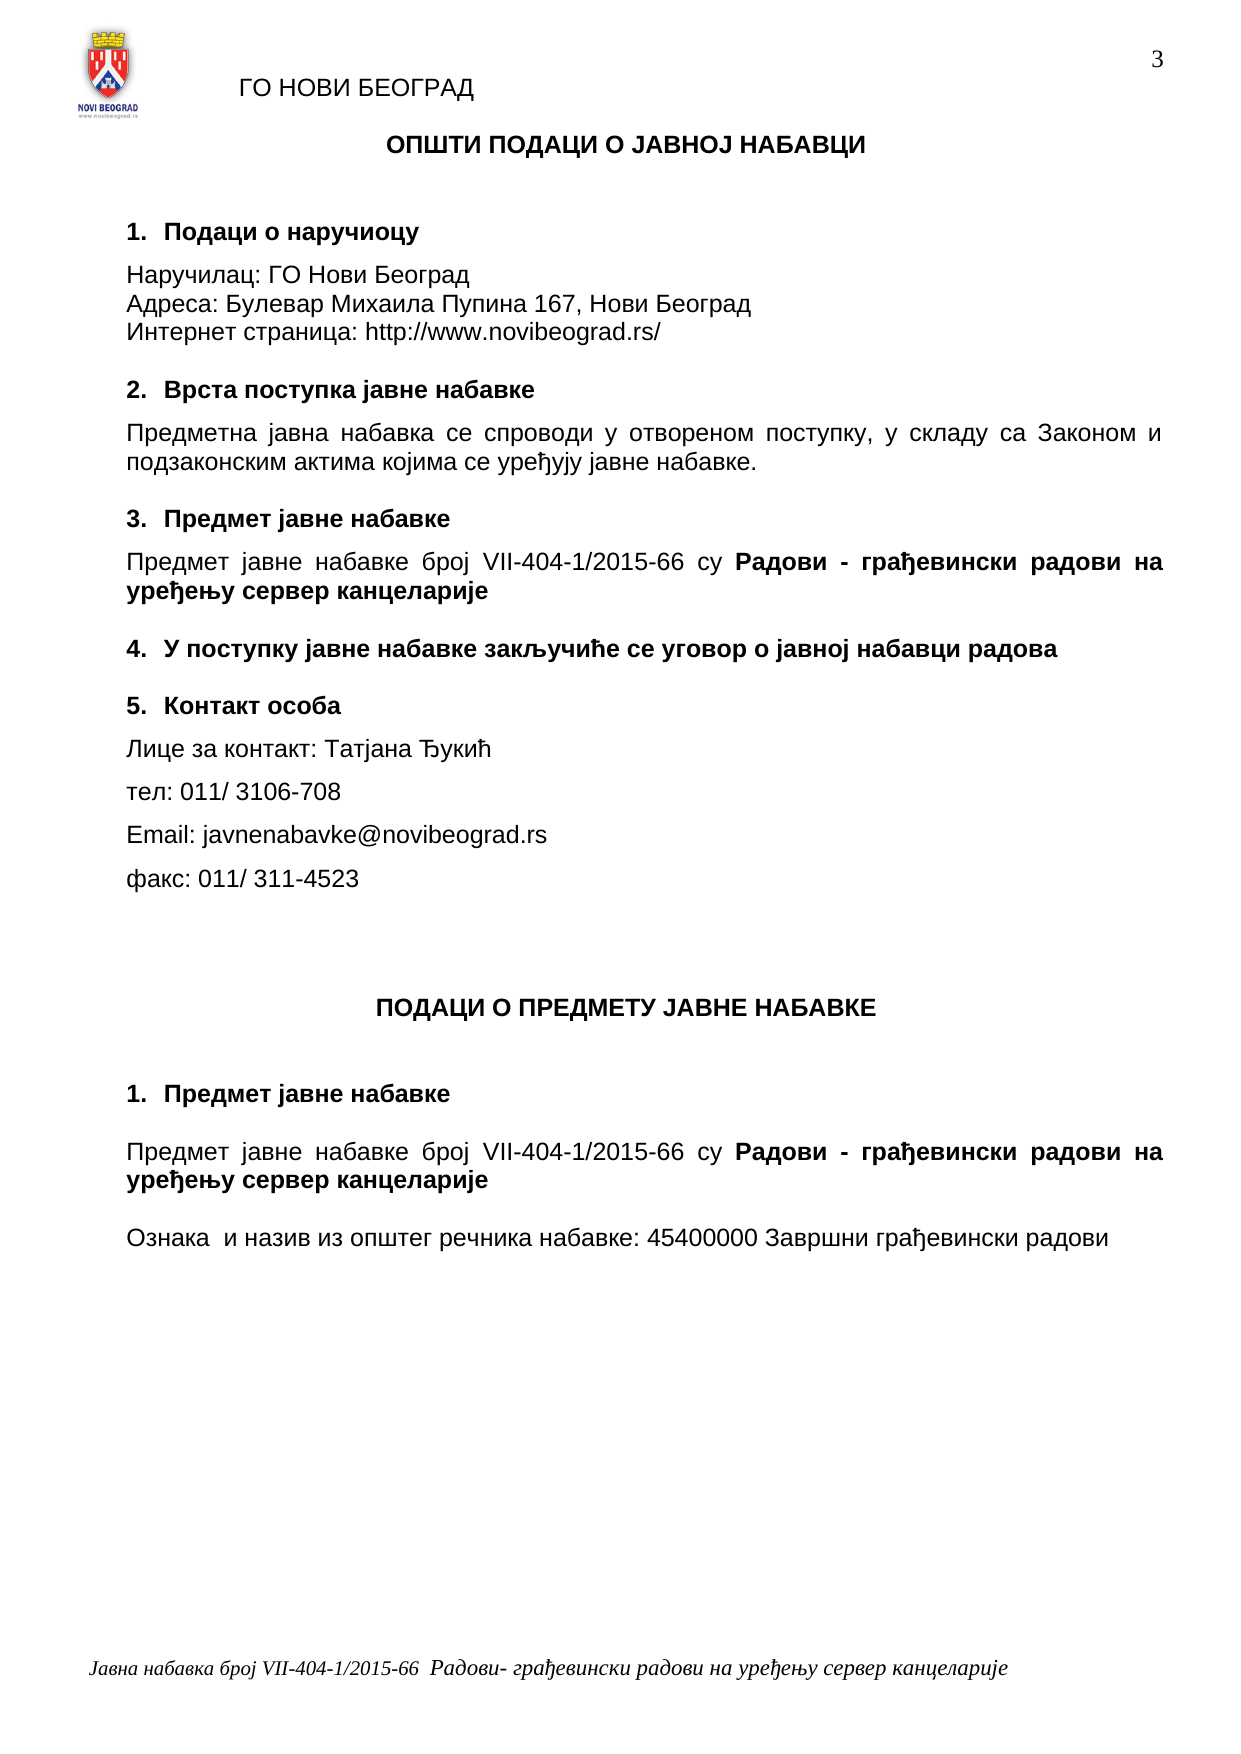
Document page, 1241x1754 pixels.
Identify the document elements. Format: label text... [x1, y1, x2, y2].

text ОПШТИ ПОДАЦИ О ЈАВНОЈ НАБАВЦИ [89, 131, 1163, 159]
list У поступку јавне набавке закључиће се уговор о јавној набавци радова [126, 634, 1163, 662]
list Предмет јавне набавке [126, 504, 1163, 533]
list Врста поступка јавне набавке [126, 375, 1163, 404]
picture [78, 23, 138, 119]
text Адреса: Булевар Михаила Пупина 167, Нови Београд [126, 289, 1163, 317]
text факс: 011/ 311-4523 [89, 864, 1163, 892]
text Предмет јавне набавке број VII-404-1/2015-66 су Радови - грађевински радови на уређењу сервер канцеларије [126, 1137, 1163, 1194]
text Лице за контакт: Татјана Ђукић [126, 734, 1163, 763]
list Контакт особа [126, 691, 1163, 720]
text Ознака и назив из општег речника набавке: 45400000 Завршни грађевински радови [126, 1223, 1163, 1252]
text Наручилац: ГО Нови Београд [126, 260, 1163, 289]
list Предмет јавне набавке [126, 1079, 1163, 1108]
text Предметна јавна набавка се спроводи у отвореном поступку, у складу са Законом и подзаконским актима којима се уређују јавне набавке. [126, 418, 1163, 476]
text Предмет јавне набавке број VII-404-1/2015-66 су Радови - грађевински радови на уређењу сервер канцеларије [126, 547, 1163, 605]
list Подаци о наручиоцу [126, 217, 1163, 246]
text тел: 011/ 3106-708 [126, 777, 1163, 806]
text ПОДАЦИ О ПРЕДМЕТУ ЈАВНЕ НАБАВКЕ [89, 993, 1163, 1022]
text Интернет страница: http://www.novibeograd.rs/ [89, 317, 1163, 346]
text Еmail: javnenabavke@novibeograd.rs [89, 821, 1163, 849]
